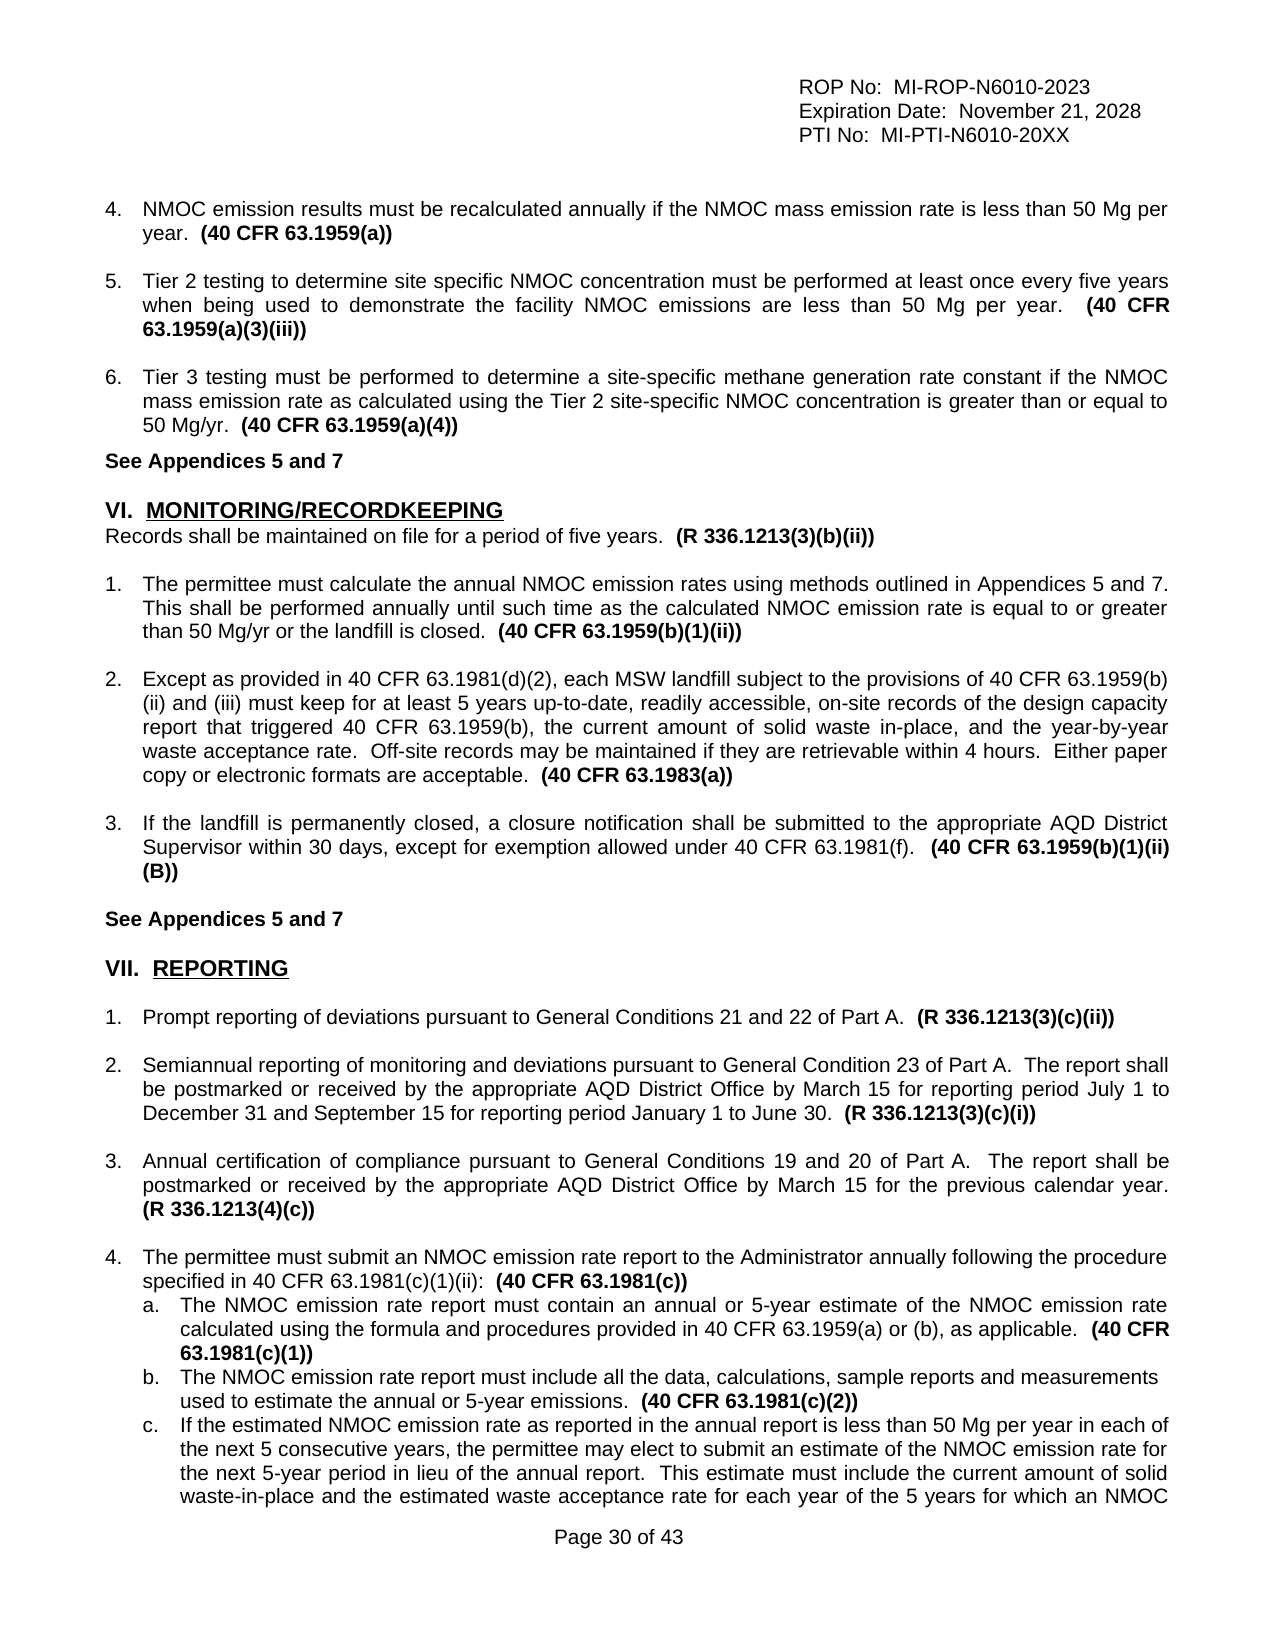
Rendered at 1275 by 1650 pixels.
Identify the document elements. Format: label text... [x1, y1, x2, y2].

list The permittee must submit an NMOC emission rate report to the Administrator annually following the procedure specified in 40 CFR 63.1981(c)(1)(ii): (40 CFR 63.1981(c)) [105, 1245, 1170, 1293]
text See Appendices 5 and 7 [105, 907, 1170, 931]
list NMOC emission results must be recalculated annually if the NMOC mass emission rate is less than 50 Mg per year. (40 CFR 63.1959(a)) [105, 197, 1170, 245]
text 1. Prompt reporting of deviations pursuant to General Conditions 21 and 22 of Part A. (R 336.1213(3)(c)(ii)) [105, 1005, 1170, 1029]
list The NMOC emission rate report must contain an annual or 5-year estimate of the NMOC emission rate calculated using the formula and procedures provided in 40 CFR 63.1959(a) or (b), as applicable. (40 CFR 63.1981(c)(1)) [142, 1293, 1170, 1364]
list Except as provided in 40 CFR 63.1981(d)(2), each MSW landfill subject to the provisions of 40 CFR 63.1959(b)(ii) and (iii) must keep for at least 5 years up-to-date, readily accessible, on-site records of the design capacity report that triggered 40 CFR 63.1959(b), the current amount of solid waste in-place, and the year-by-year waste acceptance rate. Off-site records may be maintained if they are retrievable within 4 hours. Either paper copy or electronic formats are acceptable. (40 CFR 63.1983(a)) [105, 667, 1170, 787]
text 2. Semiannual reporting of monitoring and deviations pursuant to General Condition 23 of Part A. The report shall be postmarked or received by the appropriate AQD District Office by March 15 for reporting period July 1 to December 31 and September 15 for reporting period January 1 to June 30. (R 336.1213(3)(c)(i)) [105, 1053, 1170, 1125]
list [142, 1412, 1170, 1508]
list The permittee must calculate the annual NMOC emission rates using methods outlined in Appendices 5 and 7. This shall be performed annually until such time as the calculated NMOC emission rate is equal to or greater than 50 Mg/yr or the landfill is closed. (40 CFR 63.1959(b)(1)(ii)) [105, 571, 1170, 643]
list The NMOC emission rate report must include all the data, calculations, sample reports and measurements used to estimate the annual or 5-year emissions. (40 CFR 63.1981(c)(2)) [142, 1364, 1170, 1412]
list If the landfill is permanently closed, a closure notification shall be submitted to the appropriate AQD District Supervisor within 30 days, except for exemption allowed under 40 CFR 63.1981(f). (40 CFR 63.1959(b)(1)(ii)(B)) [105, 811, 1170, 883]
list Tier 2 testing to determine site specific NMOC concentration must be performed at least once every five years when being used to demonstrate the facility NMOC emissions are less than 50 Mg per year. (40 CFR 63.1959(a)(3)(iii)) [105, 269, 1170, 341]
list Tier 3 testing must be performed to determine a site-specific methane generation rate constant if the NMOC mass emission rate as calculated using the Tier 2 site-specific NMOC concentration is greater than or equal to 50 Mg/yr. (40 CFR 63.1959(a)(4)) [105, 365, 1170, 437]
list Annual certification of compliance pursuant to General Conditions 19 and 20 of Part A. The report shall be postmarked or received by the appropriate AQD District Office by March 15 for the previous calendar year. (R 336.1213(4)(c)) [105, 1149, 1170, 1221]
text Records shall be maintained on file for a period of five years. (R 336.1213(3)(b)(ii)) [105, 523, 1170, 547]
text VII. REPORTING [105, 955, 1170, 981]
text VI. MONITORING/RECORDKEEPING [105, 497, 1170, 523]
text See Appendices 5 and 7 [105, 449, 1170, 473]
